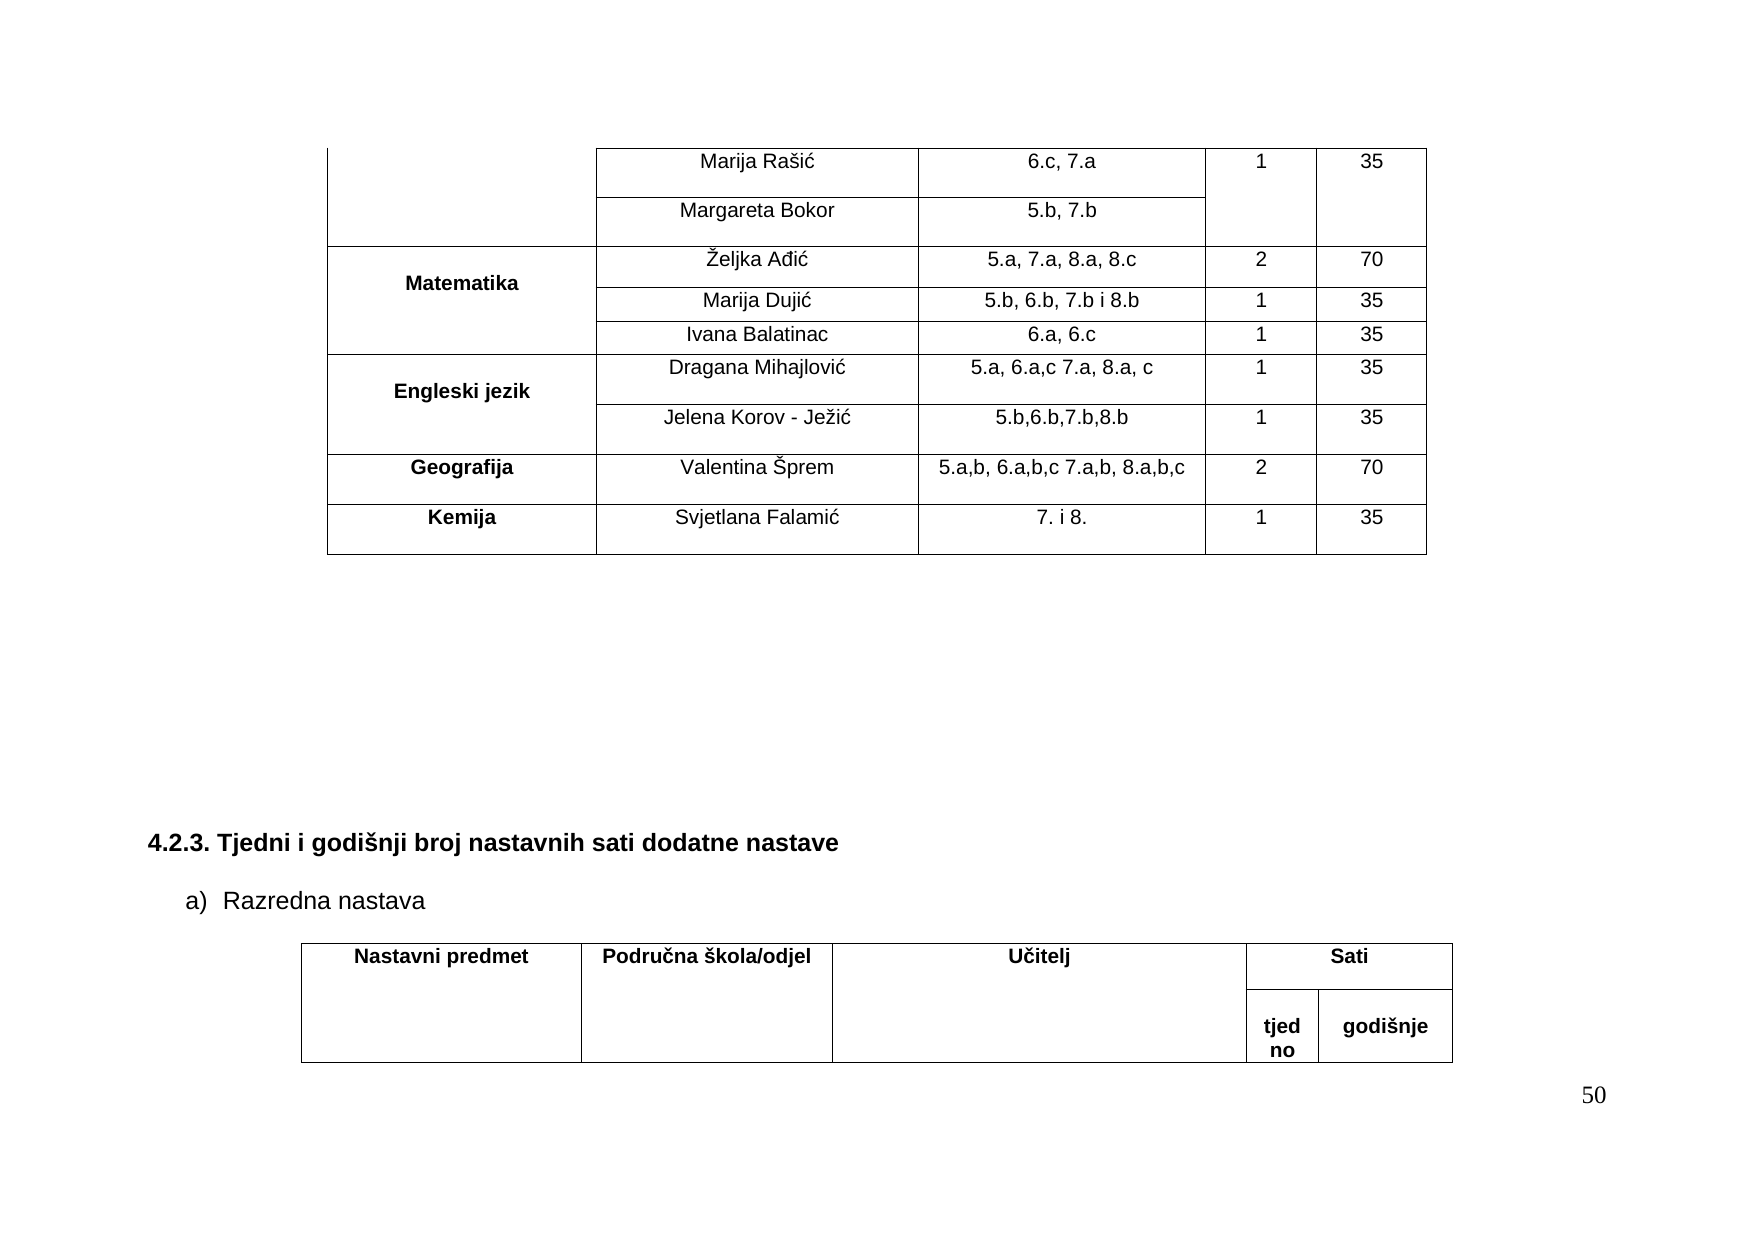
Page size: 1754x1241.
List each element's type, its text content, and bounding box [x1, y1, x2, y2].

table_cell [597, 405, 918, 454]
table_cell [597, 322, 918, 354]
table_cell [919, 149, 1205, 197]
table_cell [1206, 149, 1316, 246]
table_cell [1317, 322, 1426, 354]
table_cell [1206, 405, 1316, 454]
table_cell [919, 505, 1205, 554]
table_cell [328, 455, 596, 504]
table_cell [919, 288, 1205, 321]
list Razredna nastava [185, 886, 1606, 914]
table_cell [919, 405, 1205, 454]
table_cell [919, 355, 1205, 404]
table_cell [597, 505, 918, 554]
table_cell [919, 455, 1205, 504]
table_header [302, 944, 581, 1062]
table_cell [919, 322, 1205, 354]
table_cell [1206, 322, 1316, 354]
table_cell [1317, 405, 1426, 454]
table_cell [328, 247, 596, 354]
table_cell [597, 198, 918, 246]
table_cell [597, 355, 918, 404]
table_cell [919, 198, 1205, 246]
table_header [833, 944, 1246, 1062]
subtitle 4.2.3. Tjedni i godišnji broj nastavnih sati dodatne nastave [148, 828, 1606, 857]
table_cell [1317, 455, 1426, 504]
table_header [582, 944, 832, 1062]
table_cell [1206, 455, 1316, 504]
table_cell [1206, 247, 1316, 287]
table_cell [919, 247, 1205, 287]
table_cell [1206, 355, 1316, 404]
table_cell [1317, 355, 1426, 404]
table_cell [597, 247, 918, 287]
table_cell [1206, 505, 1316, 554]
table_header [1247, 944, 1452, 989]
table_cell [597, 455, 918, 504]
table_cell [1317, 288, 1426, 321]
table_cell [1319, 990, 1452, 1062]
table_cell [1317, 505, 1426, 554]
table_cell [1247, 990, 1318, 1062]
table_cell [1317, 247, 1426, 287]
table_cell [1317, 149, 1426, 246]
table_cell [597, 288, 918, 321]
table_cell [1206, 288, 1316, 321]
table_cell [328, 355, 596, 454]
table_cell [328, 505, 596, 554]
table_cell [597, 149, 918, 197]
